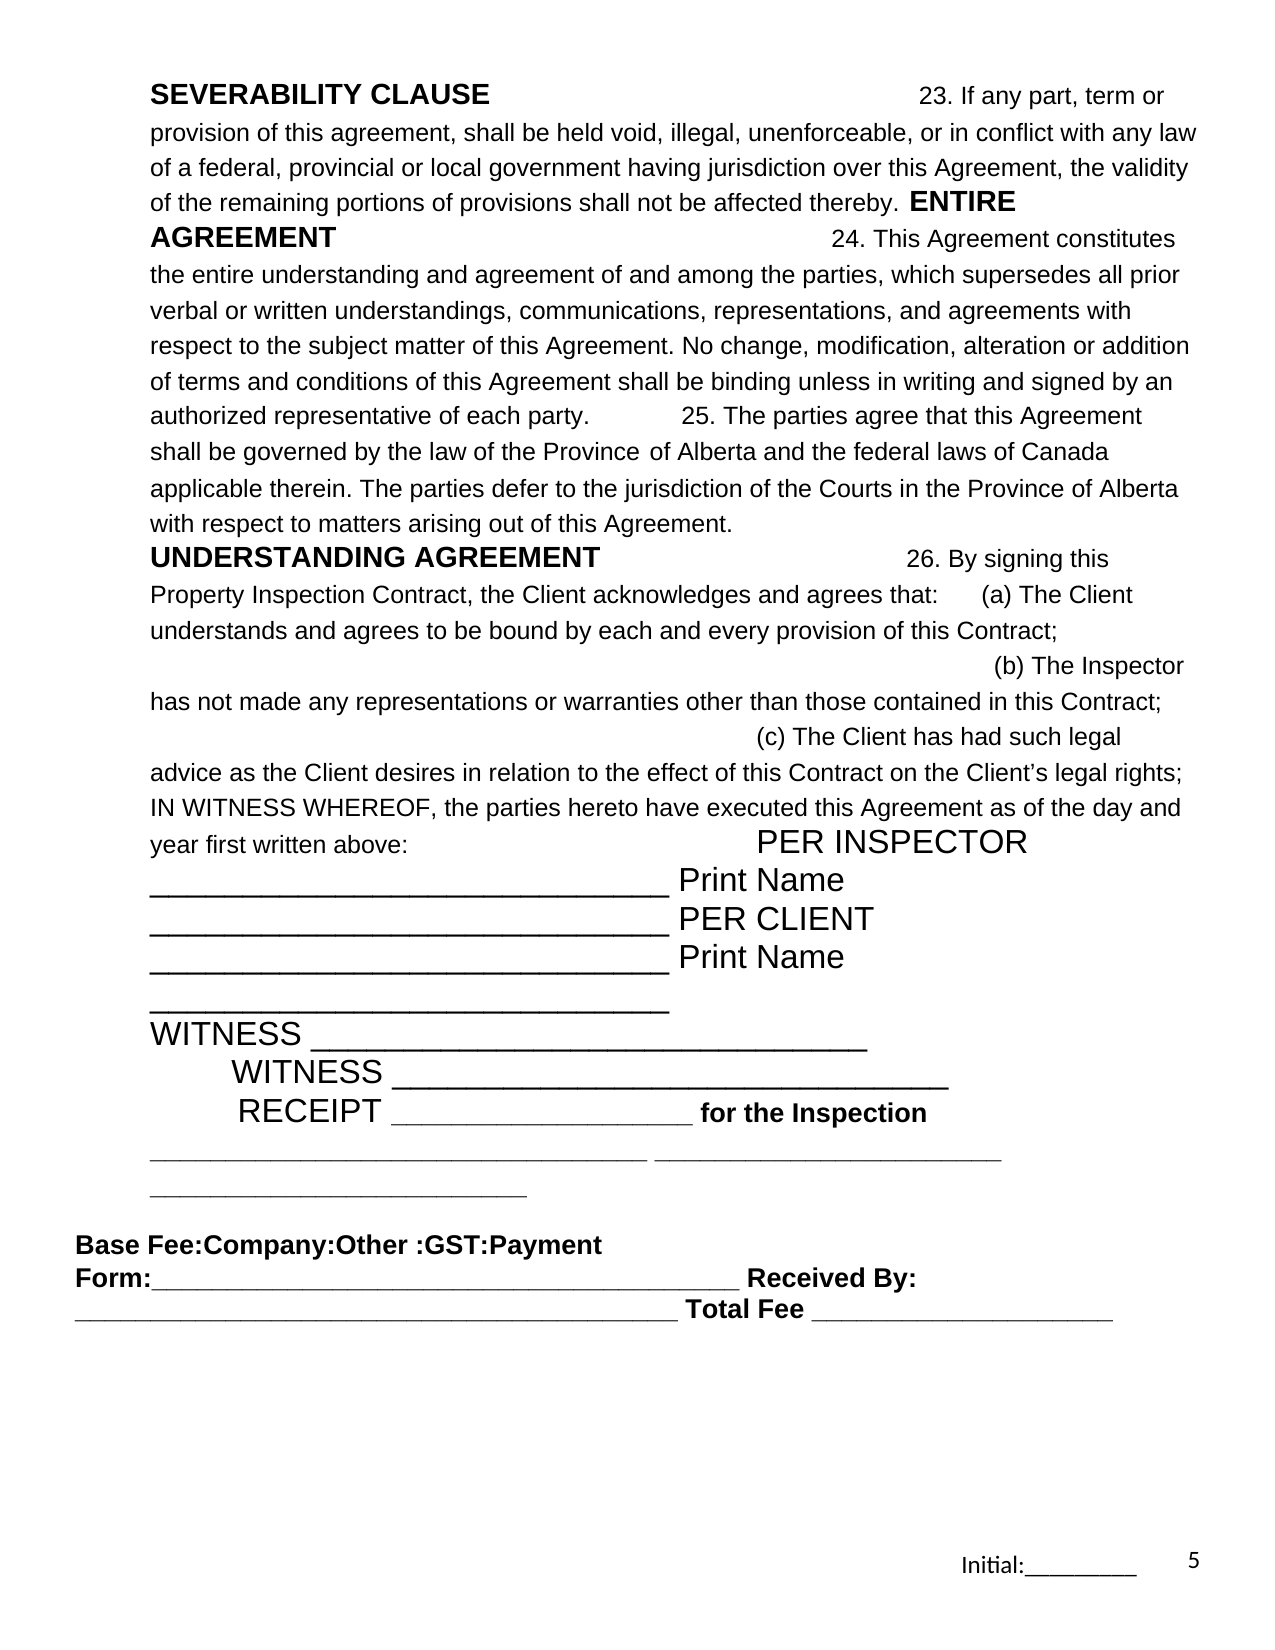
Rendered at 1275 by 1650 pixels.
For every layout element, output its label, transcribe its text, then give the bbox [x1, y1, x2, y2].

text Base Fee: Company: Other : GST: Payment Form:_______________________________________ Received By: ________________________________________ Total Fee ____________________ [75, 1225, 1200, 1324]
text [75, 75, 1200, 1200]
